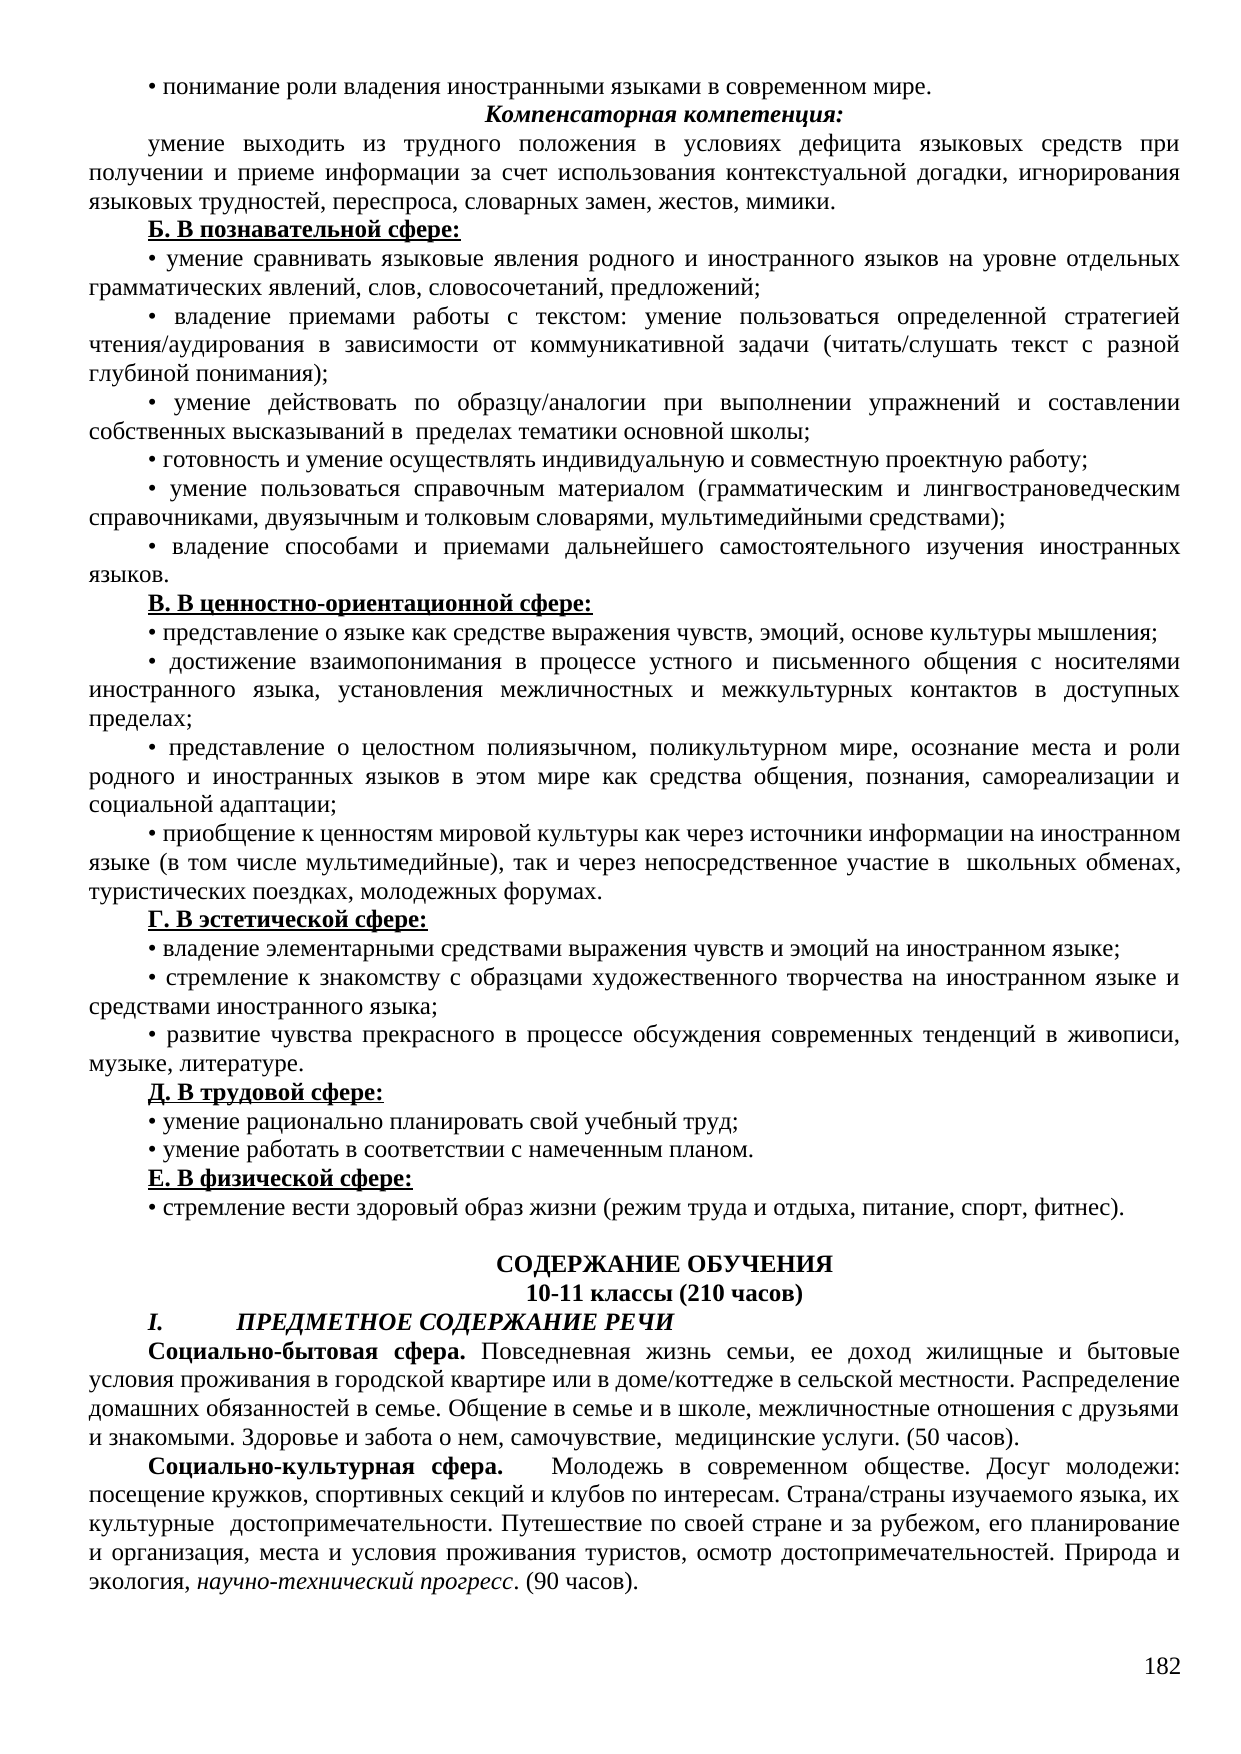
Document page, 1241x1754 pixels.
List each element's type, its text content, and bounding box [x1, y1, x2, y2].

text • умение работать в соответствии с намеченным планом. [89, 1134, 1181, 1163]
text 10-11 классы (210 часов) [89, 1278, 1181, 1307]
text • владение способами и приемами дальнейшего самостоятельного изучения иностранных языков. [89, 531, 1181, 588]
text • приобщение к ценностям мировой культуры как через источники информации на иностранном языке (в том числе мультимедийные), так и через непосредственное участие в школьных обменах, туристических поездках, молодежных форумах. [89, 818, 1181, 904]
text • стремление к знакомству с образцами художественного творчества на иностранном языке и средствами иностранного языка; [89, 962, 1181, 1019]
text В. В ценностно-ориентационной сфере: [89, 588, 1181, 617]
text Компенсаторная компетенция: [89, 99, 1181, 128]
text • умение рационально планировать свой учебный труд; [89, 1106, 1181, 1134]
text • умение пользоваться справочным материалом (грамматическим и лингвострановедческим справочниками, двуязычным и толковым словарями, мультимедийными средствами); [89, 473, 1181, 531]
text • стремление вести здоровый образ жизни (режим труда и отдыха, питание, спорт, фитнес). [89, 1192, 1181, 1221]
text • достижение взаимопонимания в процессе устного и письменного общения с носителями иностранного языка, установления межличностных и межкультурных контактов в доступных пределах; [89, 646, 1181, 732]
text • умение сравнивать языковые явления родного и иностранного языков на уровне отдельных грамматических явлений, слов, словосочетаний, предложений; [89, 243, 1181, 301]
text • понимание роли владения иностранными языками в современном мире. [89, 71, 1181, 99]
text • готовность и умение осуществлять индивидуальную и совместную проектную работу; [89, 444, 1181, 473]
text Социально-культурная сфера. Молодежь в современном обществе. Досуг молодежи: посещение кружков, спортивных секций и клубов по интересам. Страна/страны изучаемого языка, их культурные достопримечательности. Путешествие по своей стране и за рубежом, его планирование и организация, места и условия проживания туристов, осмотр достопримечательностей. Природа и экология, научно-технический прогресс. (90 часов). [89, 1451, 1181, 1594]
text • представление о языке как средстве выражения чувств, эмоций, основе культуры мышления; [89, 617, 1181, 646]
text Б. В познавательной сфере: [89, 214, 1181, 243]
list ПРЕДМЕТНОЕ СОДЕРЖАНИЕ РЕЧИ [89, 1307, 1181, 1336]
text Социально-бытовая сфера. Повседневная жизнь семьи, ее доход жилищные и бытовые условия проживания в городской квартире или в доме/коттедже в сельской местности. Распределение домашних обязанностей в семье. Общение в семье и в школе, межличностные отношения с друзьями и знакомыми. Здоровье и забота о нем, самочувствие, медицинские услуги. (50 часов). [89, 1336, 1181, 1451]
text Г. В эстетической сфере: [89, 904, 1181, 933]
text Е. В физической сфере: [89, 1163, 1181, 1192]
text • развитие чувства прекрасного в процессе обсуждения современных тенденций в живописи, музыке, литературе. [89, 1019, 1181, 1077]
text Д. В трудовой сфере: [89, 1077, 1181, 1106]
text • владение элементарными средствами выражения чувств и эмоций на иностранном языке; [89, 933, 1181, 962]
text • умение действовать по образцу/аналогии при выполнении упражнений и составлении собственных высказываний в пределах тематики основной школы; [89, 387, 1181, 444]
text умение выходить из трудного положения в условиях дефицита языковых средств при получении и приеме информации за счет использования контекстуальной догадки, игнорирования языковых трудностей, переспроса, словарных замен, жестов, мимики. [89, 128, 1181, 214]
text • представление о целостном полиязычном, поликультурном мире, осознание места и роли родного и иностранных языков в этом мире как средства общения, познания, самореализации и социальной адаптации; [89, 732, 1181, 818]
text • владение приемами работы с текстом: умение пользоваться определенной стратегией чтения/аудирования в зависимости от коммуникативной задачи (читать/слушать текст с разной глубиной понимания); [89, 301, 1181, 387]
text Содержание обучения [89, 1249, 1181, 1278]
